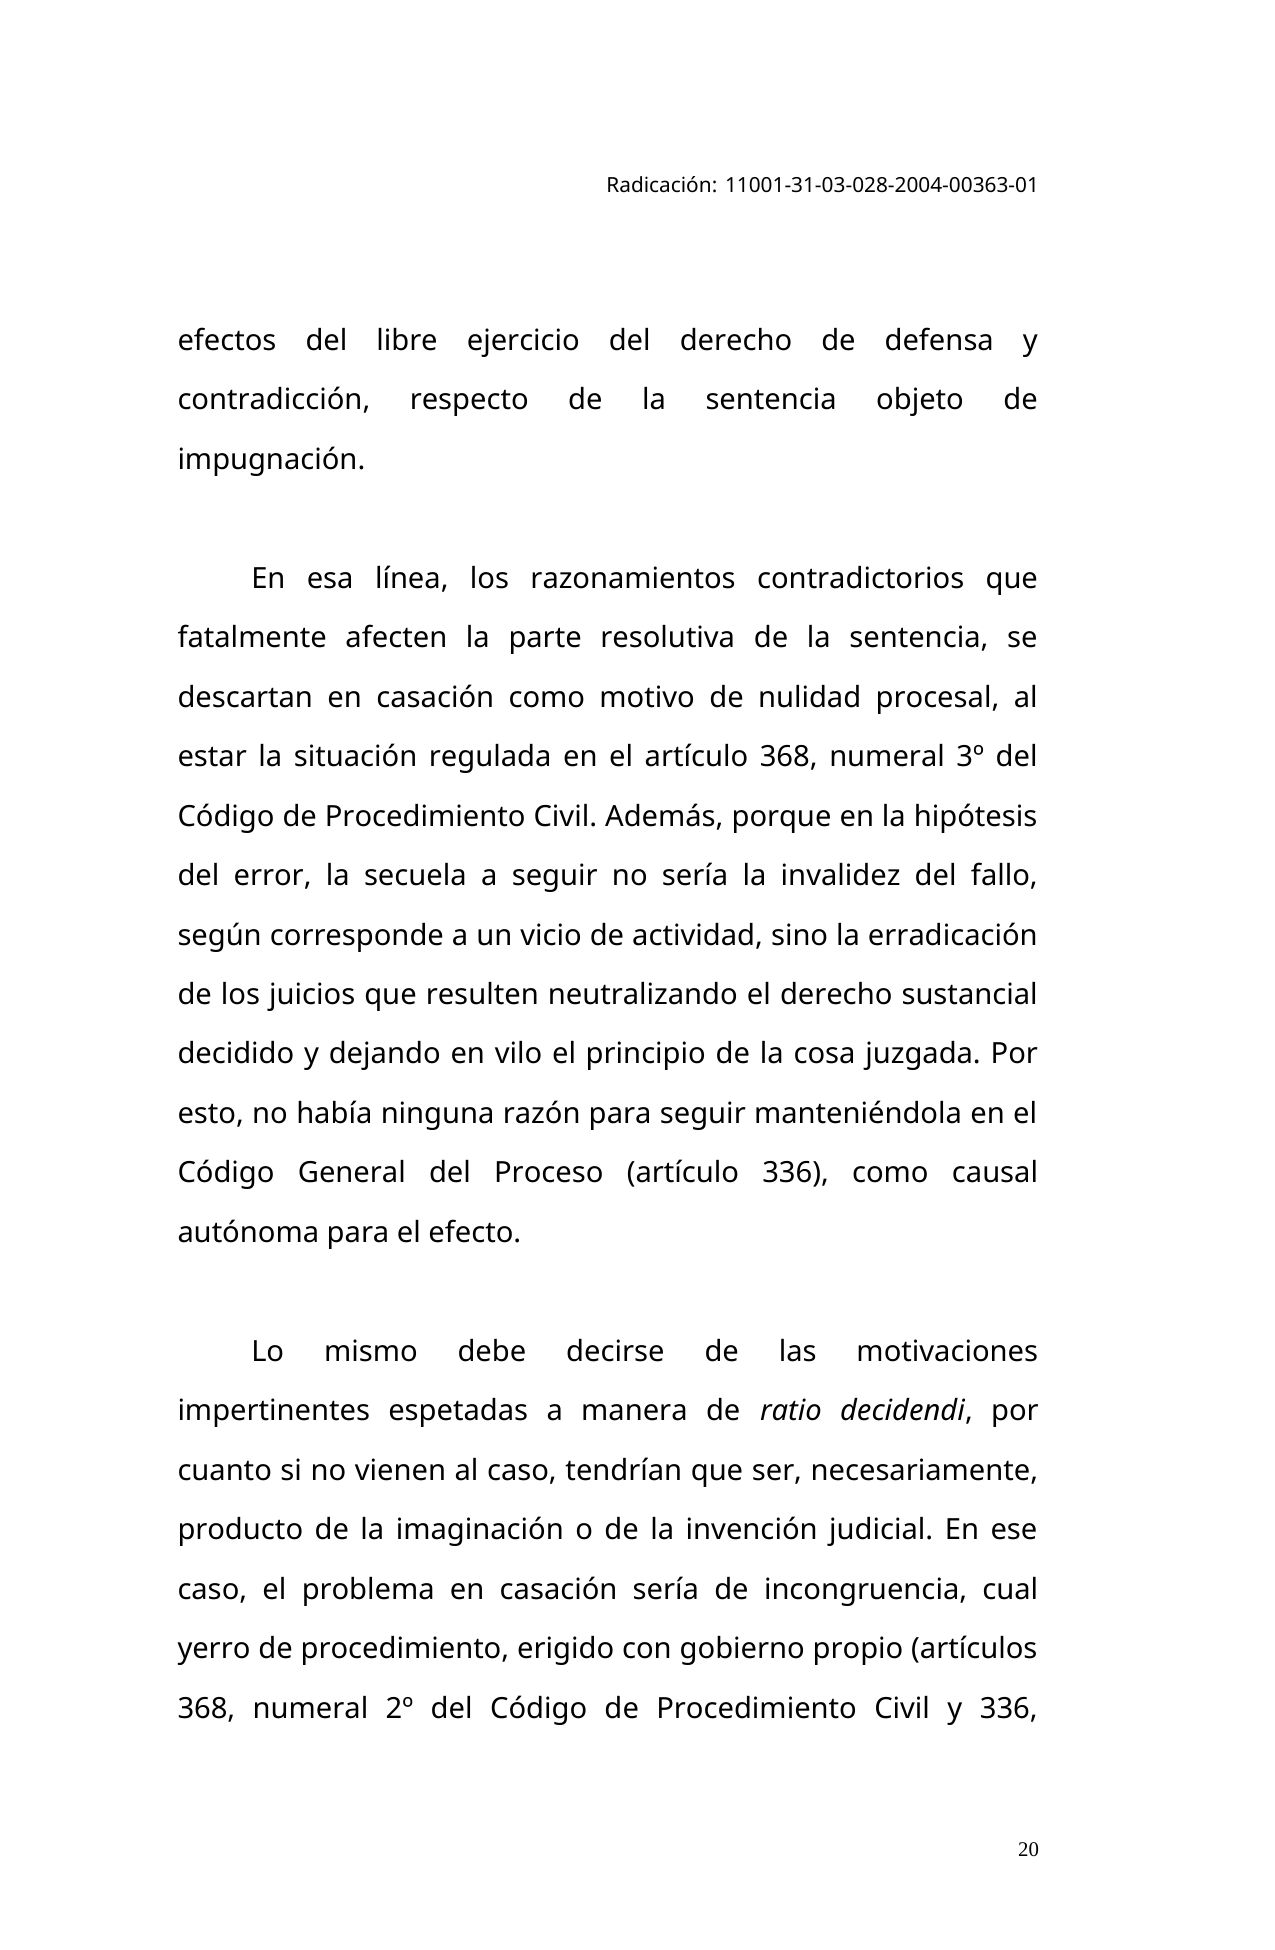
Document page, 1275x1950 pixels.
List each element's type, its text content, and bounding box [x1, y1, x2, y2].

text En esa línea, los razonamientos contradictorios que fatalmente afecten la parte resolutiva de la sentencia, se descartan en casación como motivo de nulidad procesal, al estar la situación regulada en el artículo 368, numeral 3º del Código de Procedimiento Civil. Además, porque en la hipótesis del error, la secuela a seguir no sería la invalidez del fallo, según corresponde a un vicio de actividad, sino la erradicación de los juicios que resulten neutralizando el derecho sustancial decidido y dejando en vilo el principio de la cosa juzgada. Por esto, no había ninguna razón para seguir manteniéndola en el Código General del Proceso (artículo 336), como causal autónoma para el efecto. [177, 557, 1039, 1251]
